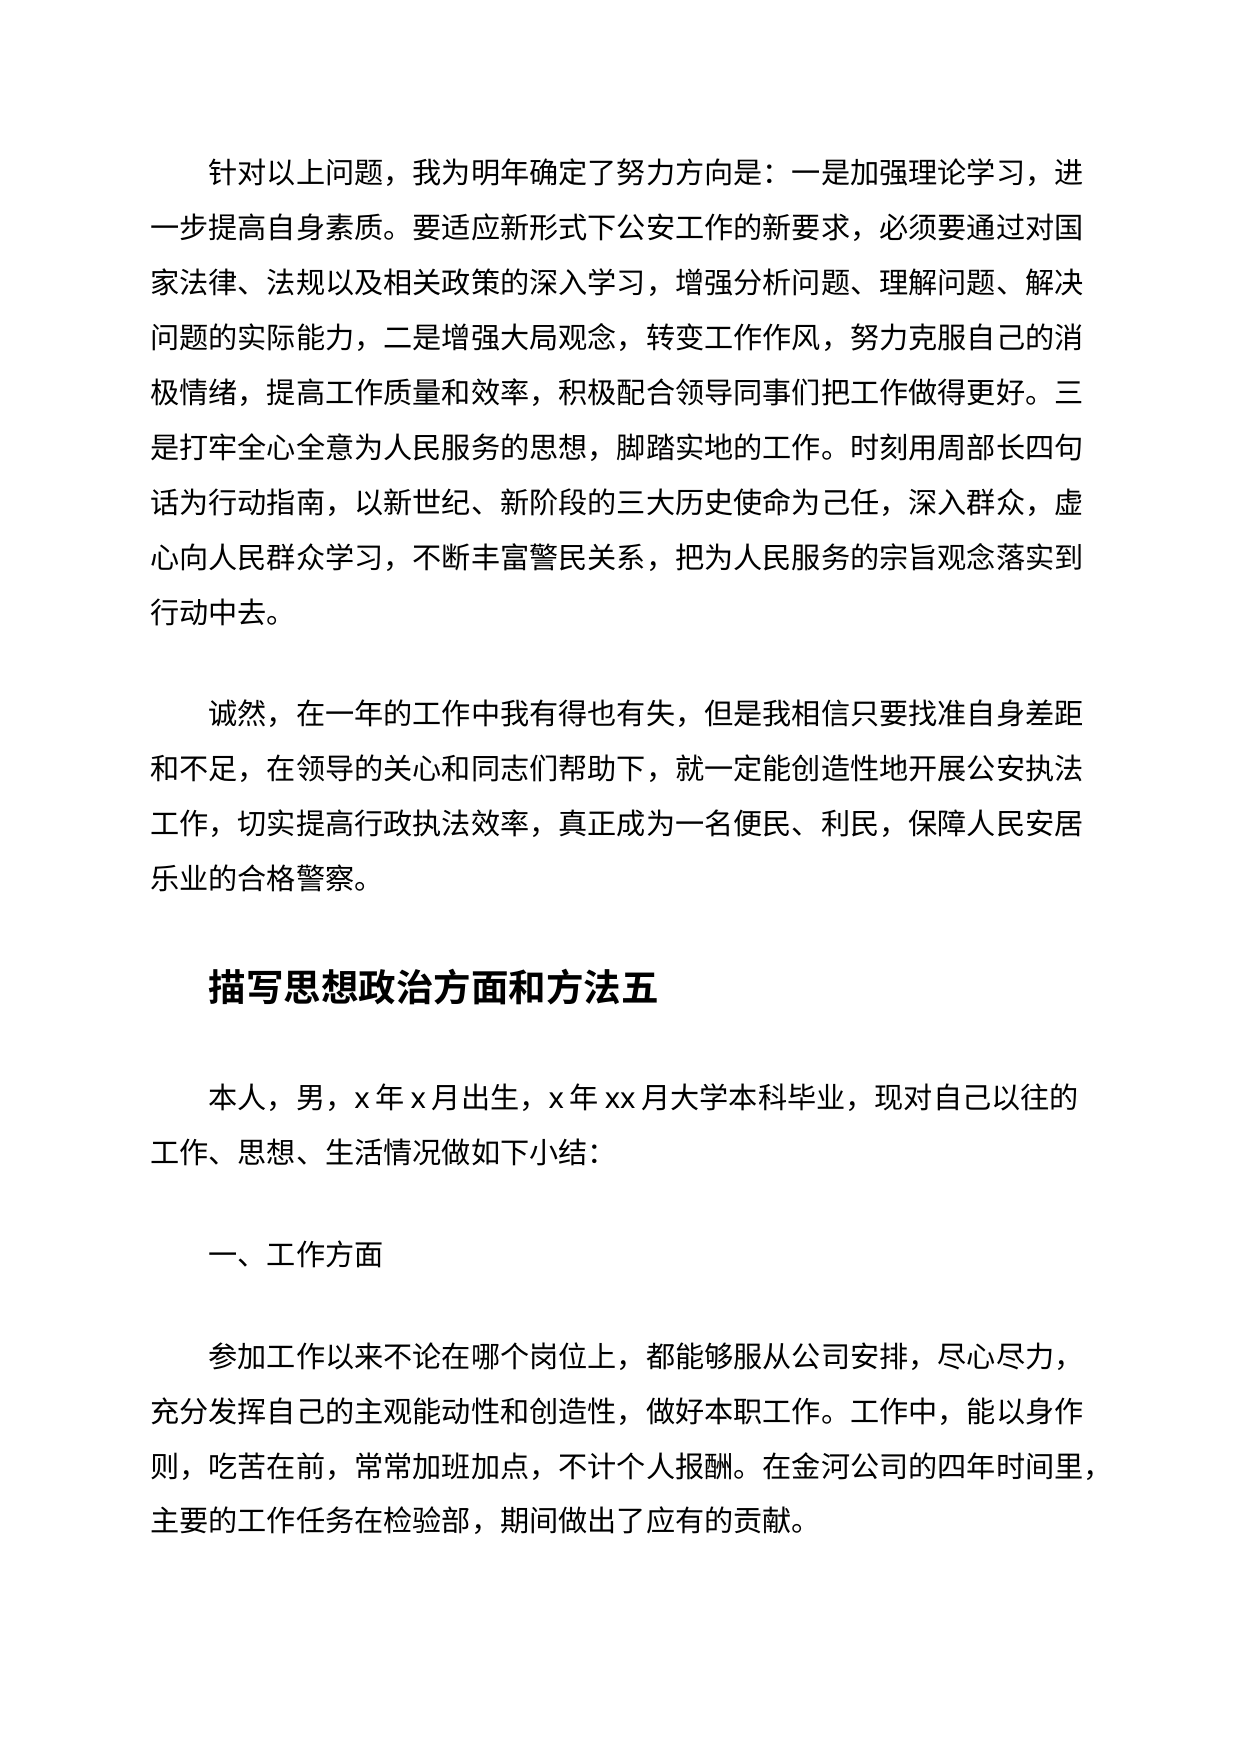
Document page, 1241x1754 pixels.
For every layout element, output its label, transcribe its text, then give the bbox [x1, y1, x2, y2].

text 一、工作方面 [150, 1232, 1090, 1274]
text 参加工作以来不论在哪个岗位上，都能够服从公司安排，尽心尽力，充分发挥自己的主观能动性和创造性，做好本职工作。工作中，能以身作则，吃苦在前，常常加班加点，不计个人报酬。在金河公司的四年时间里，主要的工作任务在检验部，期间做出了应有的贡献。 [150, 1333, 1090, 1540]
text 诚然，在一年的工作中我有得也有失，但是我相信只要找准自身差距和不足，在领导的关心和同志们帮助下，就一定能创造性地开展公安执法工作，切实提高行政执法效率，真正成为一名便民、利民，保障人民安居乐业的合格警察。 [150, 691, 1090, 898]
text 描写思想政治方面和方法五 [150, 957, 1090, 1012]
text 针对以上问题，我为明年确定了努力方向是：一是加强理论学习，进一步提高自身素质。要适应新形式下公安工作的新要求，必须要通过对国家法律、法规以及相关政策的深入学习，增强分析问题、理解问题、解决问题的实际能力，二是增强大局观念，转变工作作风，努力克服自己的消极情绪，提高工作质量和效率，积极配合领导同事们把工作做得更好。三是打牢全心全意为人民服务的思想，脚踏实地的工作。时刻用周部长四句话为行动指南，以新世纪、新阶段的三大历史使命为己任，深入群众，虚心向人民群众学习，不断丰富警民关系，把为人民服务的宗旨观念落实到行动中去。 [150, 150, 1090, 631]
text 本人，男，x年x月出生，x年xx月大学本科毕业，现对自己以往的工作、思想、生活情况做如下小结： [150, 1075, 1090, 1172]
